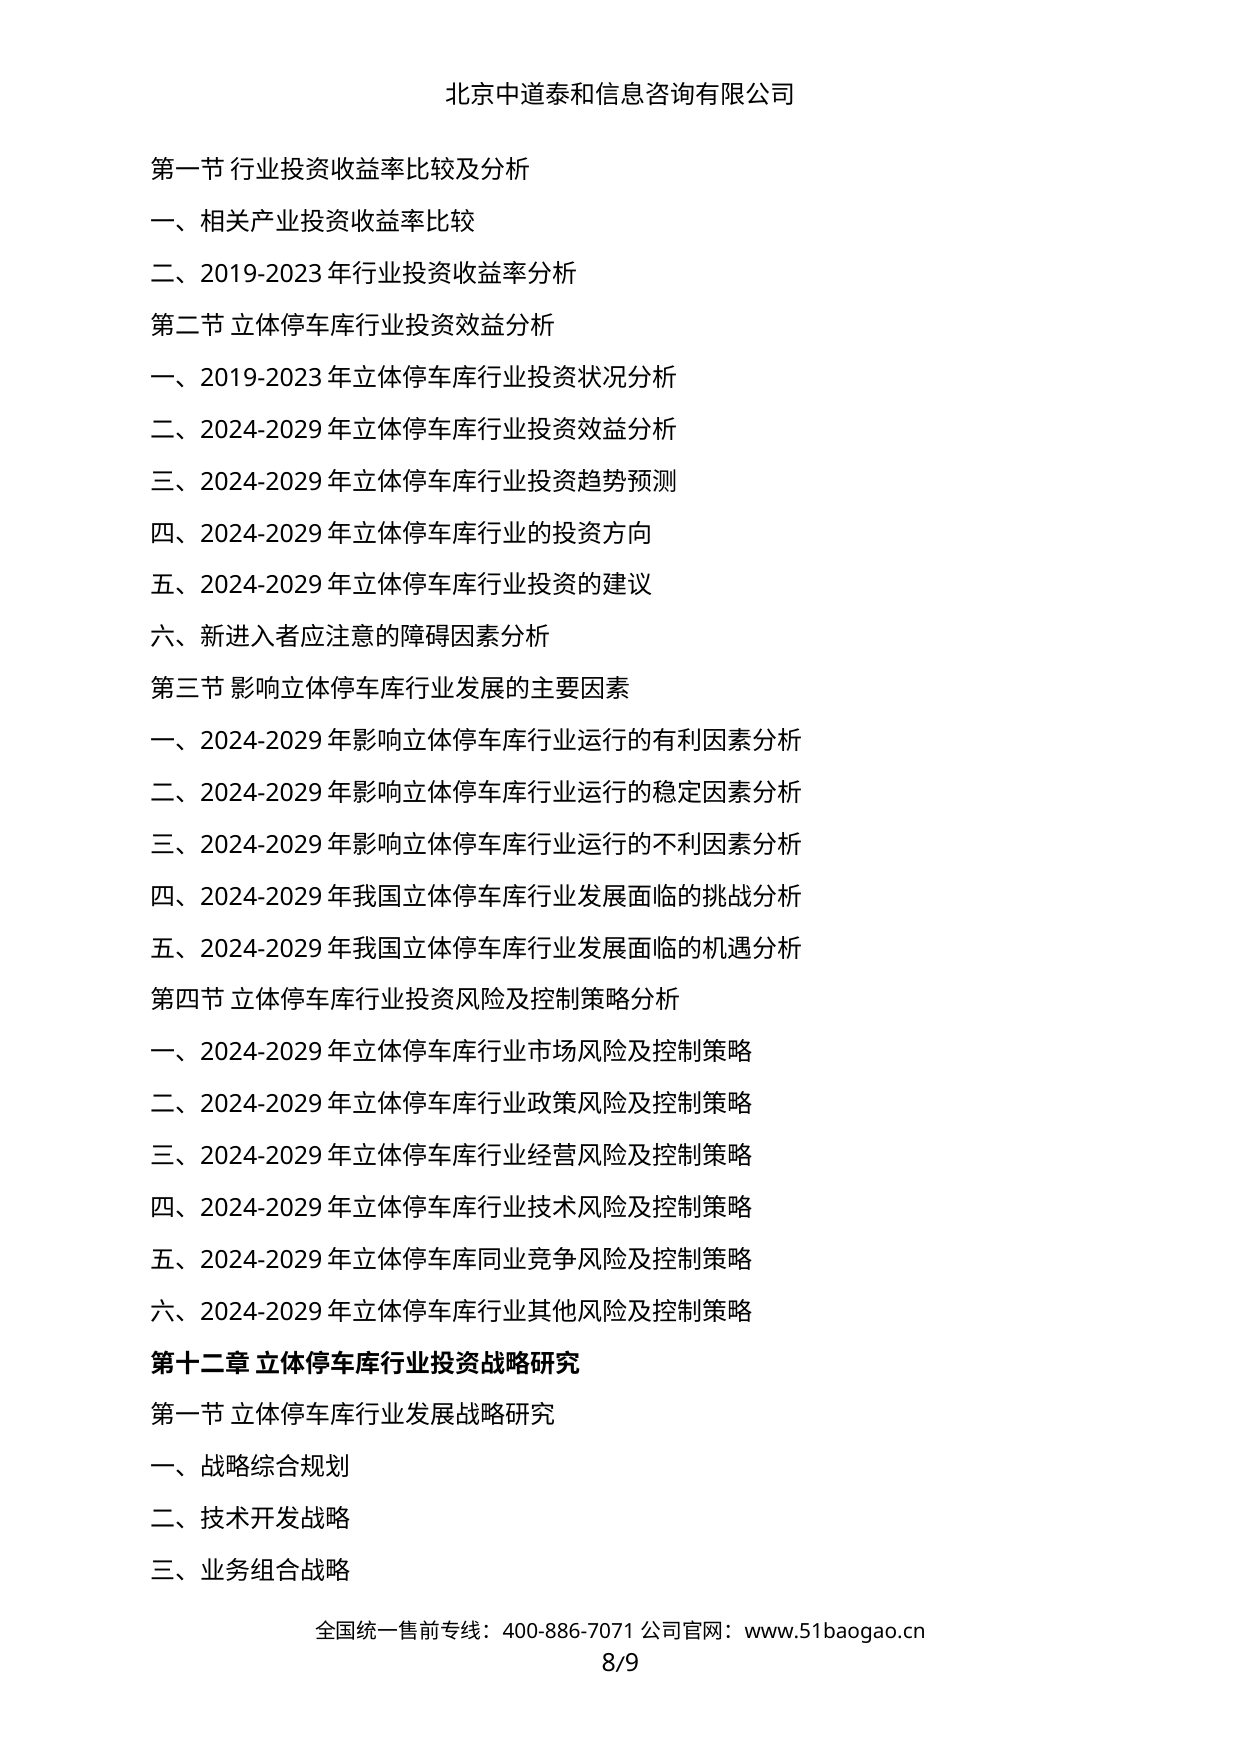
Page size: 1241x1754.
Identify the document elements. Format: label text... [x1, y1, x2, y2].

text 一、2019-2023年立体停车库行业投资状况分析 [150, 357, 1090, 394]
text 第一节 行业投资收益率比较及分析 [150, 150, 1090, 186]
text 三、2024-2029年影响立体停车库行业运行的不利因素分析 [150, 824, 1090, 861]
text 二、2024-2029年影响立体停车库行业运行的稳定因素分析 [150, 772, 1090, 809]
text 五、2024-2029年我国立体停车库行业发展面临的机遇分析 [150, 928, 1090, 964]
text 一、相关产业投资收益率比较 [150, 202, 1090, 238]
text 二、2019-2023年行业投资收益率分析 [150, 254, 1090, 290]
text 五、2024-2029年立体停车库同业竞争风险及控制策略 [150, 1239, 1090, 1276]
text 二、技术开发战略 [150, 1499, 1090, 1535]
text 三、业务组合战略 [150, 1551, 1090, 1587]
text 一、2024-2029年立体停车库行业市场风险及控制策略 [150, 1032, 1090, 1068]
text 第三节 影响立体停车库行业发展的主要因素 [150, 669, 1090, 705]
text 四、2024-2029年立体停车库行业技术风险及控制策略 [150, 1187, 1090, 1224]
text 六、新进入者应注意的障碍因素分析 [150, 617, 1090, 653]
text 五、2024-2029年立体停车库行业投资的建议 [150, 565, 1090, 601]
text 四、2024-2029年我国立体停车库行业发展面临的挑战分析 [150, 876, 1090, 912]
text 四、2024-2029年立体停车库行业的投资方向 [150, 513, 1090, 549]
text 三、2024-2029年立体停车库行业经营风险及控制策略 [150, 1136, 1090, 1172]
text 二、2024-2029年立体停车库行业政策风险及控制策略 [150, 1084, 1090, 1120]
text 三、2024-2029年立体停车库行业投资趋势预测 [150, 461, 1090, 497]
text 第二节 立体停车库行业投资效益分析 [150, 306, 1090, 342]
text 一、战略综合规划 [150, 1447, 1090, 1483]
text 二、2024-2029年立体停车库行业投资效益分析 [150, 409, 1090, 446]
text 六、2024-2029年立体停车库行业其他风险及控制策略 [150, 1291, 1090, 1327]
text 第十二章 立体停车库行业投资战略研究 [150, 1343, 1090, 1379]
text 第四节 立体停车库行业投资风险及控制策略分析 [150, 980, 1090, 1016]
text 一、2024-2029年影响立体停车库行业运行的有利因素分析 [150, 721, 1090, 757]
text 第一节 立体停车库行业发展战略研究 [150, 1395, 1090, 1431]
